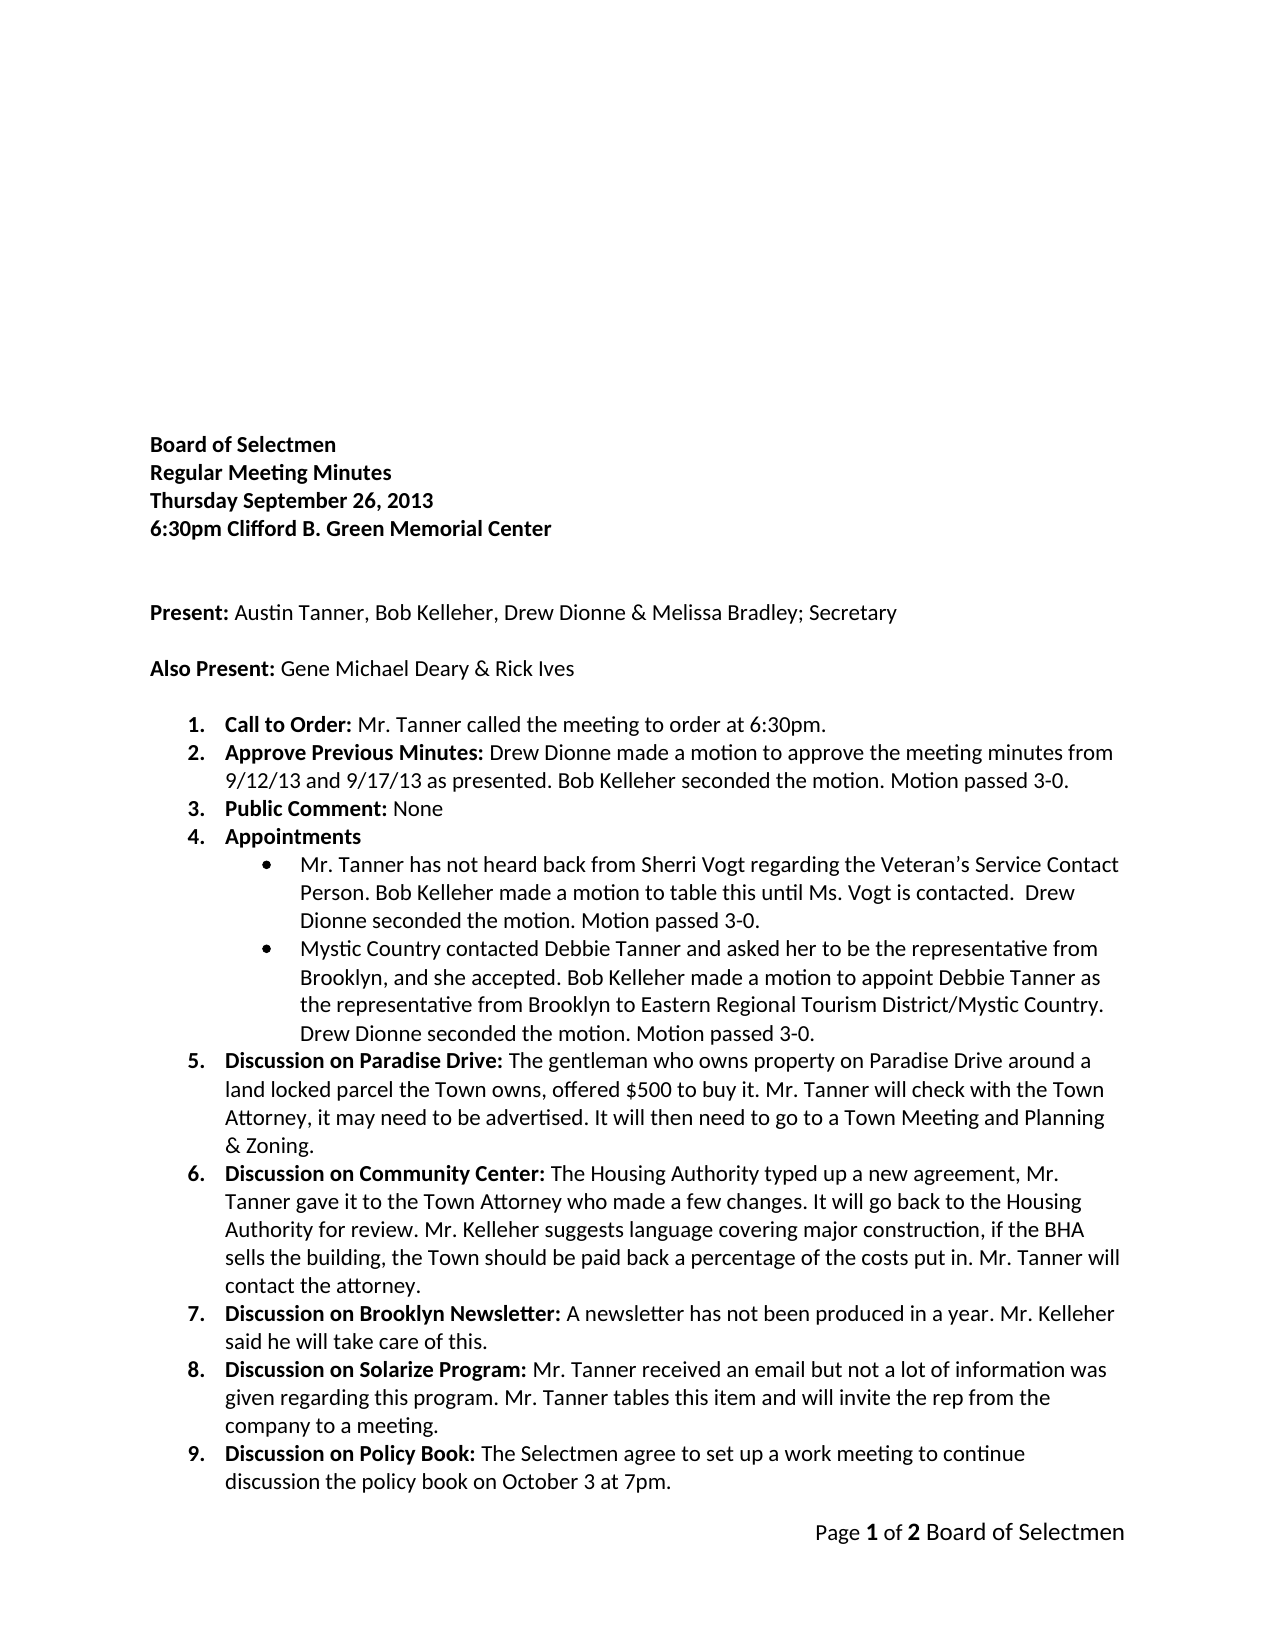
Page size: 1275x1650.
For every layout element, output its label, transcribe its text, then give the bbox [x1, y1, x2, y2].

text Also Present: Gene Michael Deary & Rick Ives [150, 654, 1125, 682]
list Mr. Tanner has not heard back from Sherri Vogt regarding the Veteran’s Service Contact Person. Bob Kelleher made a motion to table this until Ms. Vogt is contacted. Drew Dionne seconded the motion. Motion passed 3-0. [262, 851, 1125, 934]
list Approve Previous Minutes: Drew Dionne made a motion to approve the meeting minutes from 9/12/13 and 9/17/13 as presented. Bob Kelleher seconded the motion. Motion passed 3-0. [187, 738, 1125, 794]
text Present: Austin Tanner, Bob Kelleher, Drew Dionne & Melissa Bradley; Secretary [150, 598, 1125, 626]
list Discussion on Brooklyn Newsletter: A newsletter has not been produced in a year. Mr. Kelleher said he will take care of this. [187, 1299, 1125, 1355]
list Public Comment: None [187, 794, 1125, 822]
list Call to Order: Mr. Tanner called the meeting to order at 6:30pm. [187, 710, 1125, 738]
list Discussion on Paradise Drive: The gentleman who owns property on Paradise Drive around a land locked parcel the Town owns, offered $500 to buy it. Mr. Tanner will check with the Town Attorney, it may need to be advertised. It will then need to go to a Town Meeting and Planning & Zoning. [187, 1047, 1125, 1159]
list Appointments [187, 822, 1125, 851]
text Regular Meeting Minutes [150, 458, 1125, 486]
list Discussion on Solarize Program: Mr. Tanner received an email but not a lot of information was given regarding this program. Mr. Tanner tables this item and will invite the rep from the company to a meeting. [187, 1355, 1125, 1439]
list Mystic Country contacted Debbie Tanner and asked her to be the representative from Brooklyn, and she accepted. Bob Kelleher made a motion to appoint Debbie Tanner as the representative from Brooklyn to Eastern Regional Tourism District/Mystic Country. Drew Dionne seconded the motion. Motion passed 3-0. [262, 934, 1125, 1047]
text 6:30pm Clifford B. Green Memorial Center [150, 514, 1125, 542]
text Board of Selectmen [150, 430, 1125, 458]
list Discussion on Policy Book: The Selectmen agree to set up a work meeting to continue discussion the policy book on October 3 at 7pm. [187, 1439, 1125, 1495]
text Thursday September 26, 2013 [150, 486, 1125, 514]
list Discussion on Community Center: The Housing Authority typed up a new agreement, Mr. Tanner gave it to the Town Attorney who made a few changes. It will go back to the Housing Authority for review. Mr. Kelleher suggests language covering major construction, if the BHA sells the building, the Town should be paid back a percentage of the costs put in. Mr. Tanner will contact the attorney. [187, 1159, 1125, 1299]
